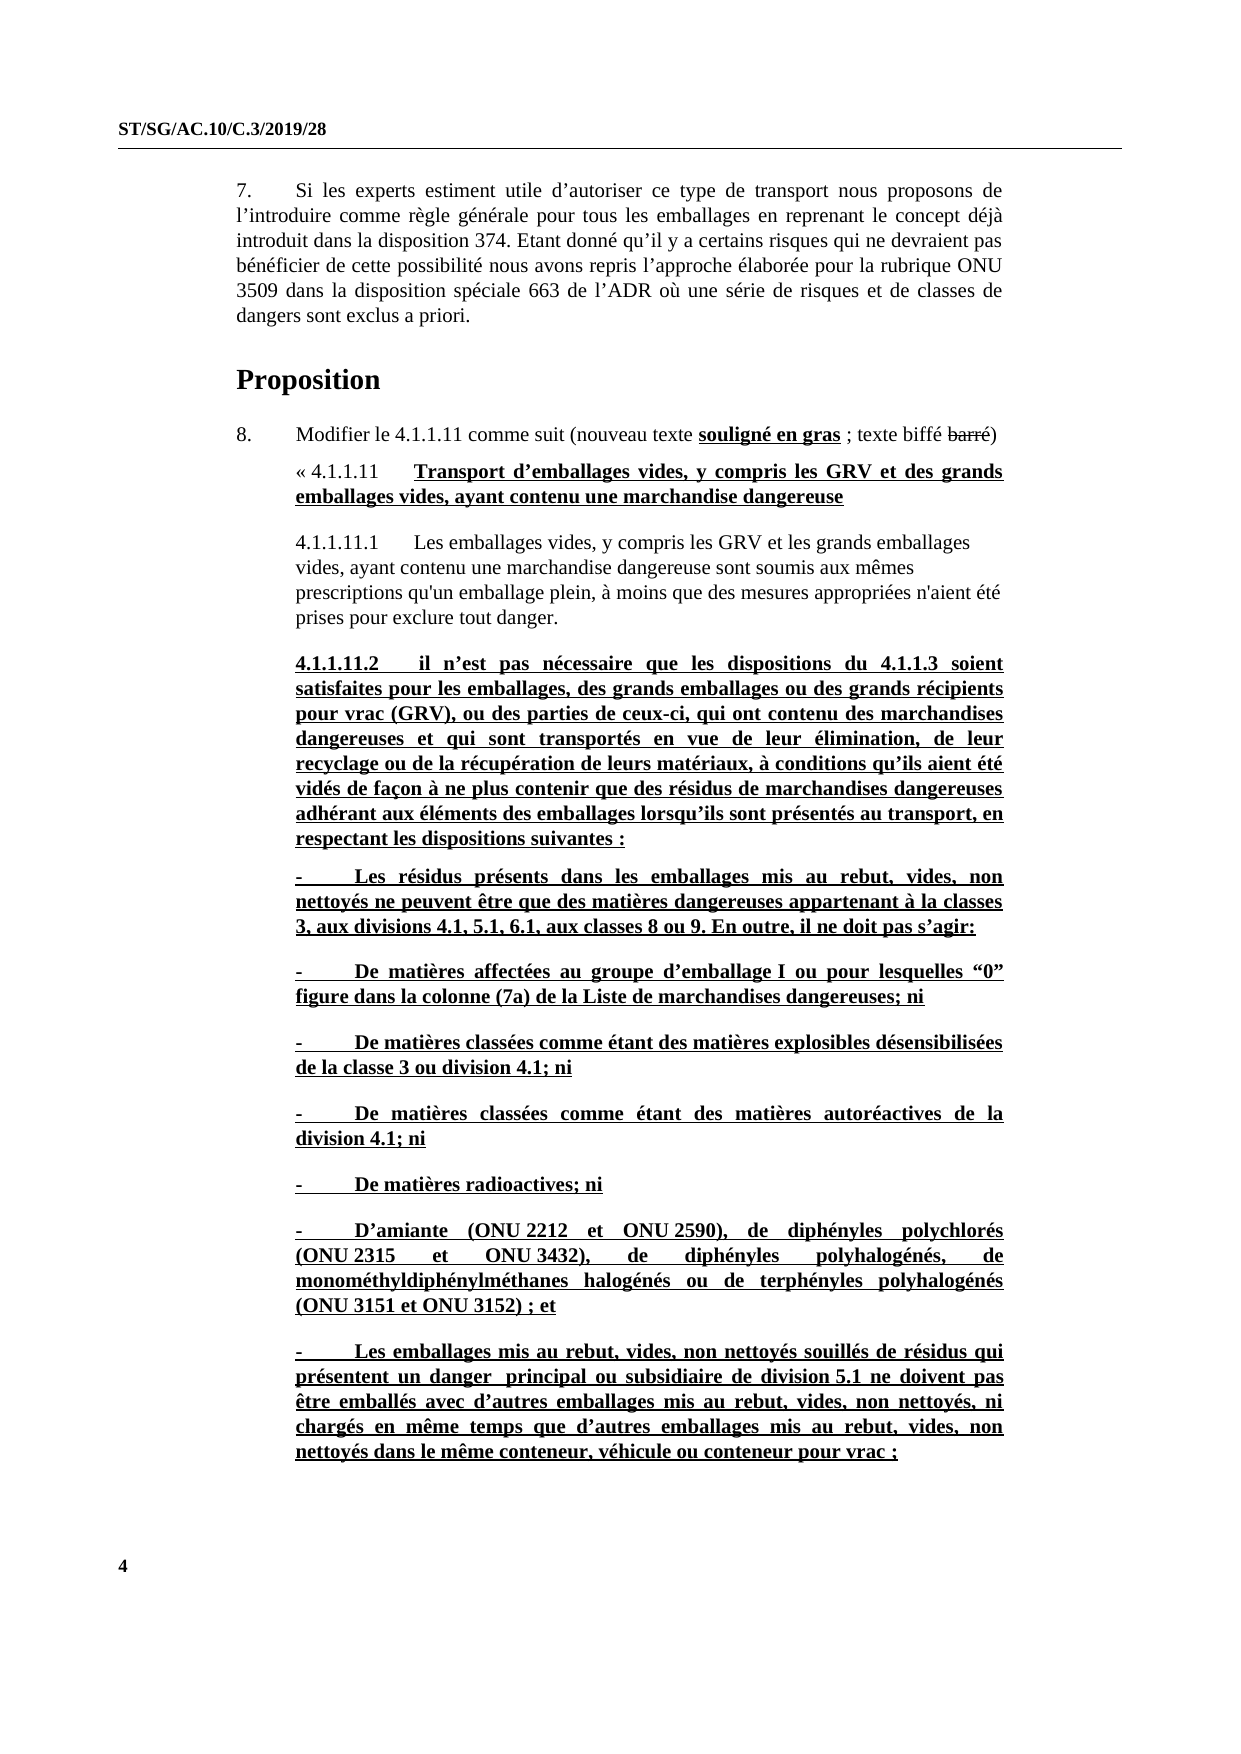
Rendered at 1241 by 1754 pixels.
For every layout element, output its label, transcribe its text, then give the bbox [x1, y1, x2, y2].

text - Les résidus présents dans les emballages mis au rebut, vides, non nettoyés ne peuvent être que des matières dangereuses appartenant à la classes 3, aux divisions 4.1, 5.1, 6.1, aux classes 8 ou 9. En outre, il ne doit pas s’agir: [295, 886, 1004, 938]
text - De matières affectées au groupe d’emballage I ou pour lesquelles “0” figure dans la colonne (7a) de la Liste de marchandises dangereuses; ni [295, 958, 1004, 980]
text Proposition [118, 365, 1004, 396]
list Si les experts estiment utile d’autoriser ce type de transport nous proposons de l’introduire comme règle générale pour tous les emballages en reprenant le concept déjà introduit dans la disposition 374. Etant donné qu’il y a certains risques qui ne devraient pas bénéficier de cette possibilité nous avons repris l’approche élaborée pour la rubrique ONU 3509 dans la disposition spéciale 663 de l’ADR où une série de risques et de classes de dangers sont exclus a priori. [236, 177, 1004, 327]
text - D’amiante (ONU 2212 et ONU 2590), de diphényles polychlorés (ONU 2315 et ONU 3432), de diphényles polyhalogénés, de monométhyldiphénylméthanes halogénés ou de terphényles polyhalogénés (ONU 3151 et ONU 3152) ; et [295, 1240, 1004, 1264]
text - De matières affectées au groupe d’emballage I ou pour lesquelles “0” figure dans la colonne (7a) de la Liste de marchandises dangereuses; ni [295, 981, 1004, 1008]
text - De matières radioactives; ni [295, 1171, 1004, 1196]
text - De matières classées comme étant des matières autoréactives de la division 4.1; ni [295, 1123, 1004, 1150]
text - D’amiante (ONU 2212 et ONU 2590), de diphényles polychlorés (ONU 2315 et ONU 3432), de diphényles polyhalogénés, de monométhyldiphénylméthanes halogénés ou de terphényles polyhalogénés (ONU 3151 et ONU 3152) ; et [295, 1265, 1004, 1289]
text - D’amiante (ONU 2212 et ONU 2590), de diphényles polychlorés (ONU 2315 et ONU 3432), de diphényles polyhalogénés, de monométhyldiphénylméthanes halogénés ou de terphényles polyhalogénés (ONU 3151 et ONU 3152) ; et [295, 1217, 1004, 1239]
text - De matières classées comme étant des matières autoréactives de la division 4.1; ni [295, 1100, 1004, 1122]
text - D’amiante (ONU 2212 et ONU 2590), de diphényles polychlorés (ONU 2315 et ONU 3432), de diphényles polyhalogénés, de monométhyldiphénylméthanes halogénés ou de terphényles polyhalogénés (ONU 3151 et ONU 3152) ; et [295, 1290, 1004, 1317]
text - De matières classées comme étant des matières explosibles désensibilisées de la classe 3 ou division 4.1; ni [295, 1029, 1004, 1079]
list Modifier le 4.1.1.11 comme suit (nouveau texte souligné en gras ; texte biffé barré) [236, 421, 1004, 446]
text 4.1.1.11.1 Les emballages vides, y compris les GRV et les grands emballages vides, ayant contenu une marchandise dangereuse sont soumis aux mêmes prescriptions qu'un emballage plein, à moins que des mesures appropriées n'aient été prises pour exclure tout danger. [295, 529, 1004, 629]
text « 4.1.1.11 Transport d’emballages vides, y compris les GRV et des grands emballages vides, ayant contenu une marchandise dangereuse [295, 458, 1004, 508]
text - Les résidus présents dans les emballages mis au rebut, vides, non nettoyés ne peuvent être que des matières dangereuses appartenant à la classes 3, aux divisions 4.1, 5.1, 6.1, aux classes 8 ou 9. En outre, il ne doit pas s’agir: [295, 863, 1004, 884]
